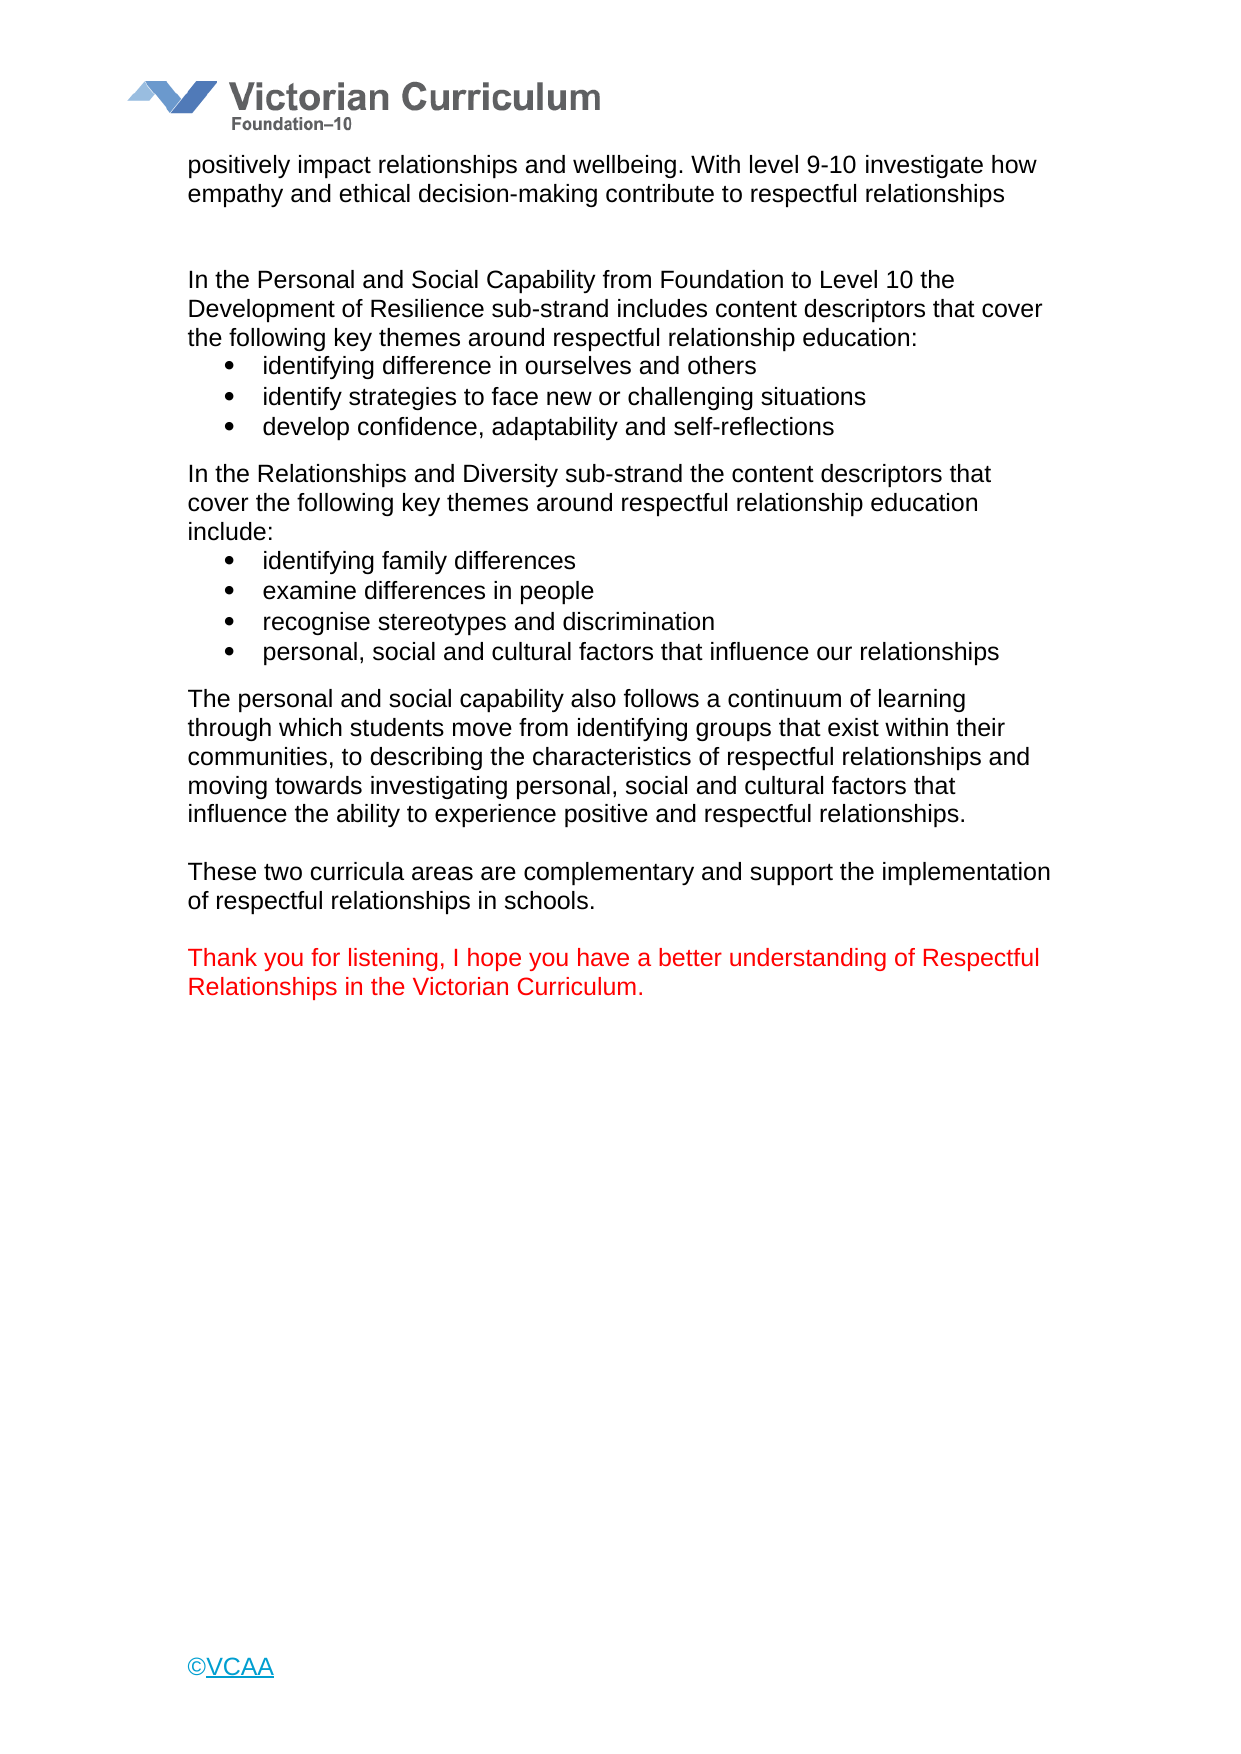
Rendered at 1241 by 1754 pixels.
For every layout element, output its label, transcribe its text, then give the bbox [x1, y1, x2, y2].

picture [200, 1665, 205, 1674]
text Thank you for listening, I hope you have a better understanding of Respectful Relationships in the Victorian Curriculum. [187, 943, 1053, 1001]
text In the Relationships and Diversity sub-strand the content descriptors that cover the following key themes around respectful relationship education include: [187, 459, 1053, 546]
list examine differences in people [225, 576, 1053, 605]
list identifying family differences [225, 546, 1053, 574]
list personal, social and cultural factors that influence our relationships [225, 637, 1053, 666]
list develop confidence, adaptability and self-reflections [225, 412, 1053, 441]
list recognise stereotypes and discrimination [225, 607, 1053, 636]
text In the Personal and Social Capability from Foundation to Level 10 the Development of Resilience sub-strand includes content descriptors that cover the following key themes around respectful relationship education: [187, 265, 1053, 351]
text The personal and social capability also follows a continuum of learning through which students move from identifying groups that exist within their communities, to describing the characteristics of respectful relationships and moving towards investigating personal, social and cultural factors that influence the ability to experience positive and respectful relationships. [187, 684, 1053, 828]
list identify strategies to face new or challenging situations [225, 382, 1053, 411]
text These two curricula areas are complementary and support the implementation of respectful relationships in schools. [187, 857, 1053, 914]
list identifying difference in ourselves and others [225, 351, 1053, 380]
picture [126, 72, 616, 137]
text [187, 150, 1053, 207]
